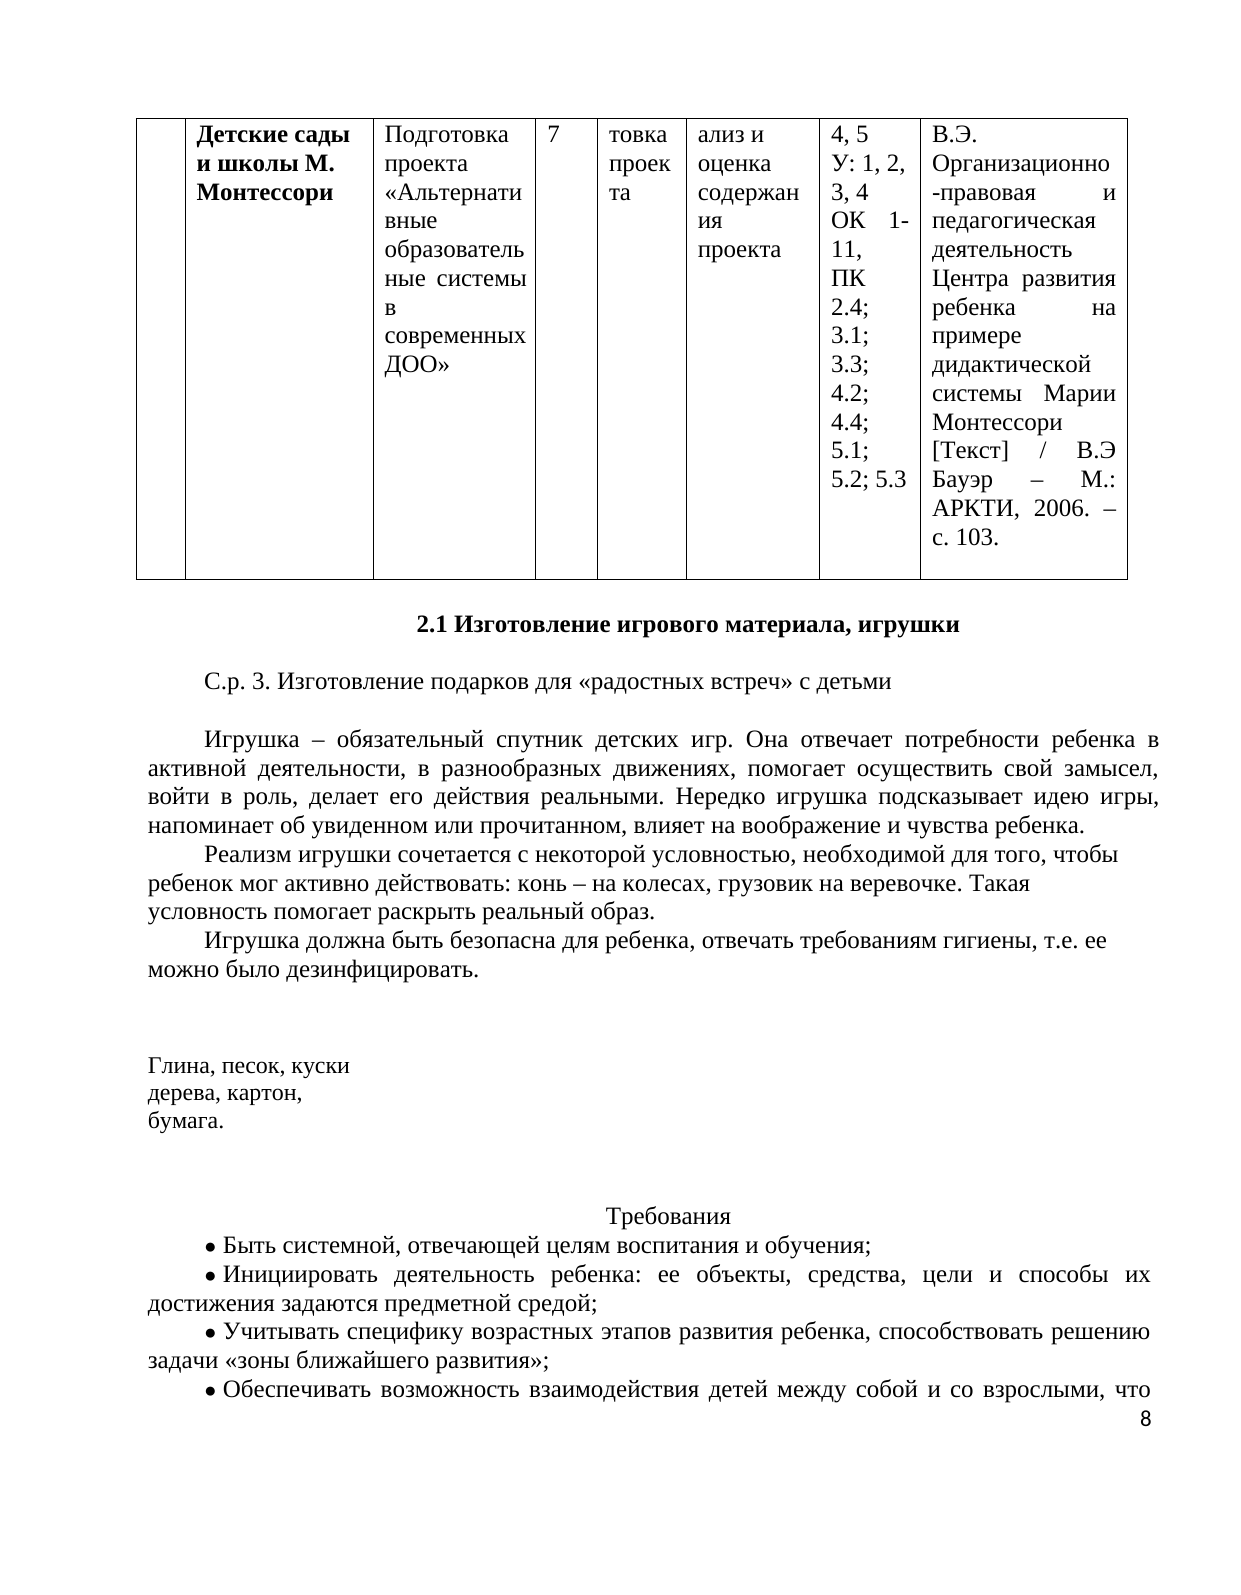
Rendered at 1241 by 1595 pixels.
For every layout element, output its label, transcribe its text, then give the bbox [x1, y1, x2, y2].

text Игрушка – обязательный спутник детских игр. Она отвечает потребности ребенка в активной деятельности, в разнообразных движениях, помогает осуществить свой замысел, войти в роль, делает его действия реальными. Нередко игрушка подсказывает идею игры, напоминает об увиденном или прочитанном, влияет на воображение и чувства ребенка. [148, 724, 1160, 839]
table_cell 7 [536, 119, 597, 579]
list Учитывать специфику возрастных этапов развития ребенка, способствовать решению задачи «зоны ближайшего развития»; [148, 1316, 1152, 1374]
text 2.1 Изготовление игрового материала, игрушки [148, 609, 1154, 638]
table_header Глина, песок, куски дерева, картон, бумага. [136, 1040, 365, 1144]
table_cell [186, 119, 373, 579]
text Реализм игрушки сочетается с некоторой условностью, необходимой для того, чтобы ребенок мог активно действовать: конь – на колесах, грузовик на веревочке. Такая условность помогает раскрыть реальный образ. [148, 839, 1152, 925]
table_cell 6 [137, 119, 185, 579]
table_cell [921, 119, 1127, 579]
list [148, 1374, 1152, 1403]
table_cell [687, 119, 819, 579]
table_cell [820, 119, 920, 579]
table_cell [374, 119, 535, 579]
text Требования [148, 1201, 1152, 1230]
text Игрушка должна быть безопасна для ребенка, отвечать требованиям гигиены, т.е. ее можно было дезинфицировать. [148, 925, 1152, 983]
list Инициировать деятельность ребенка: ее объекты, средства, цели и способы их достижения задаются предметной средой; [148, 1259, 1152, 1316]
list Быть системной, отвечающей целям воспитания и обучения; [148, 1230, 1152, 1259]
table_cell Подготовка проекта [598, 119, 686, 579]
text С.р. 3. Изготовление подарков для «радостных встреч» с детьми [148, 666, 1154, 695]
